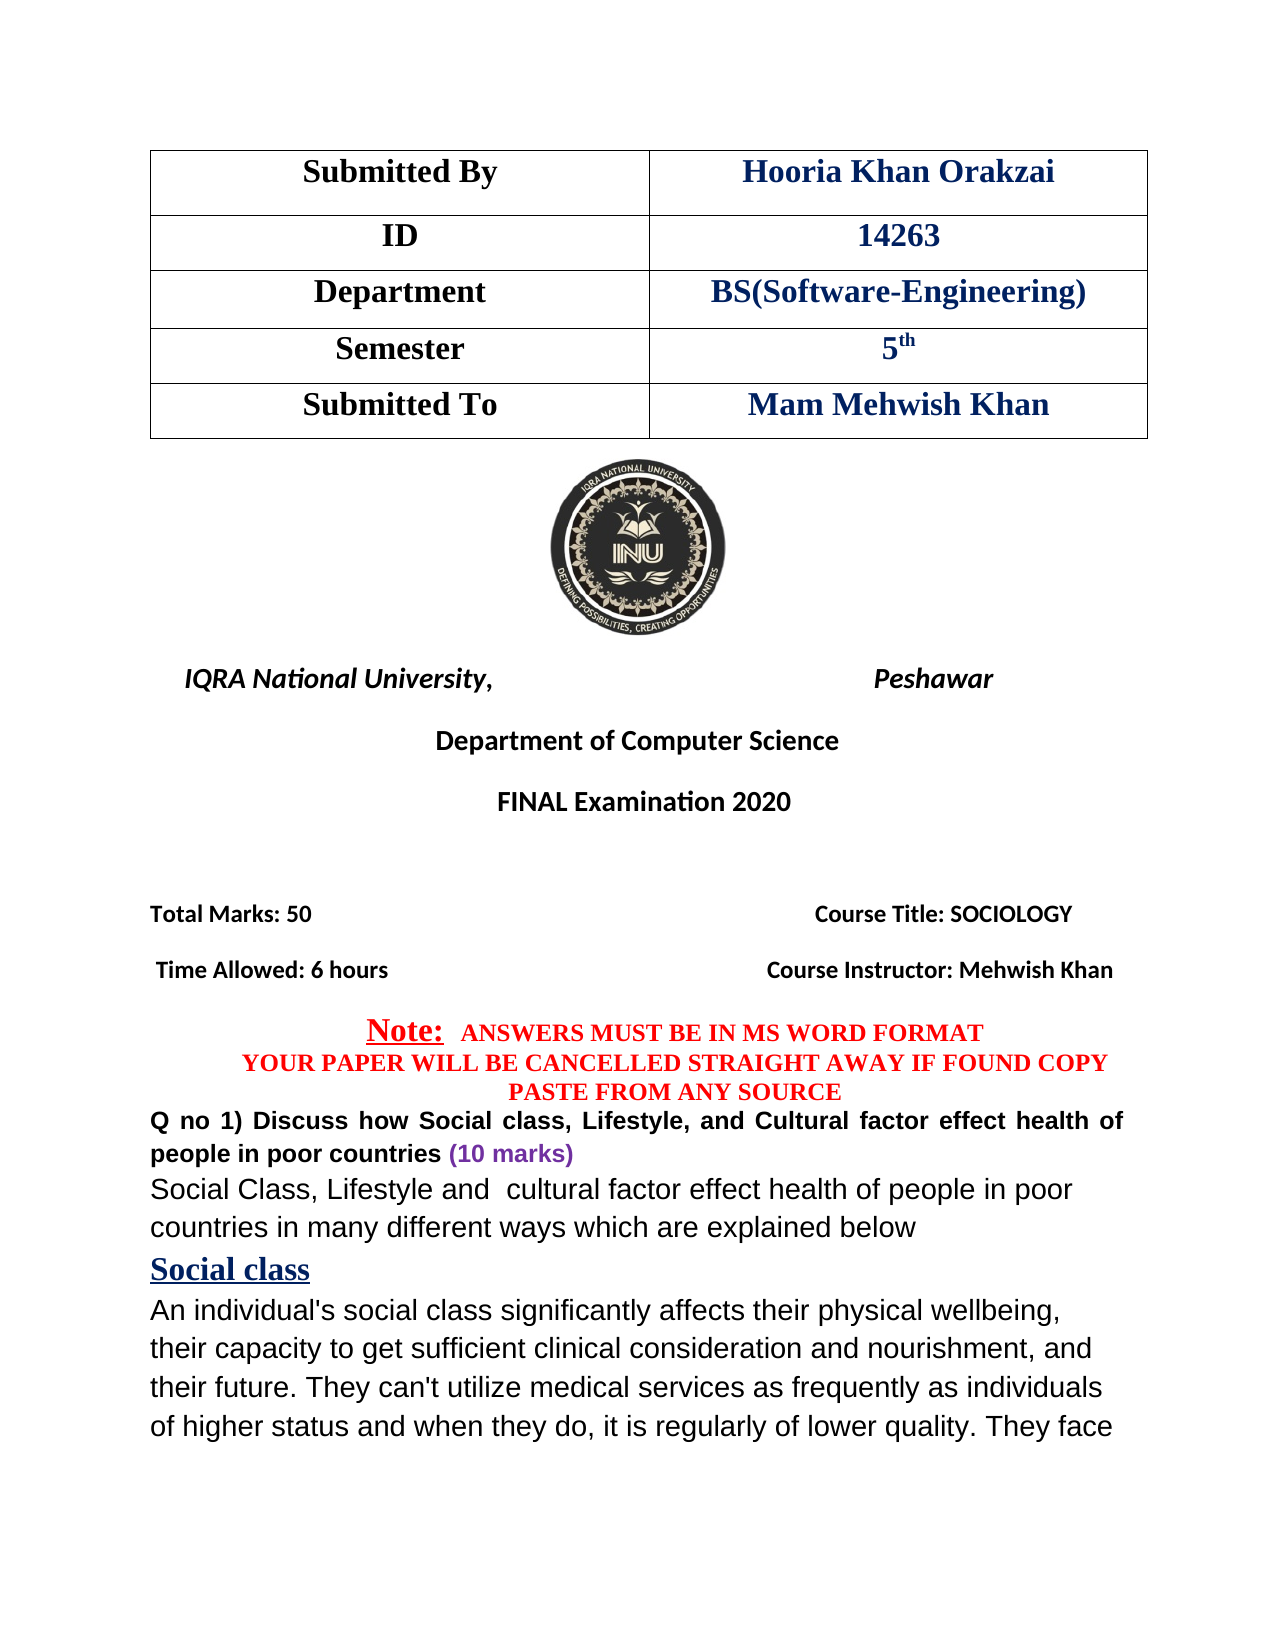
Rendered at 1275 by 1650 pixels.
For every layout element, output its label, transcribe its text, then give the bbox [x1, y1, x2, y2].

text Q no 1) Discuss how Social class, Lifestyle, and Cultural factor effect health of people in poor countries (10 marks) [150, 1106, 1125, 1168]
table_cell Submitted To [151, 384, 649, 438]
text Social Class, Lifestyle and cultural factor effect health of people in poor countries in many different ways which are explained below [150, 1172, 1125, 1244]
text Total Marks: 50 Course Title: SOCIOLOGY [150, 898, 1125, 929]
text Social class [150, 1249, 1125, 1287]
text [150, 1293, 1125, 1442]
table_cell ID [151, 216, 649, 270]
table_cell Semester [151, 329, 649, 383]
list Note: ANSWERS MUST BE IN MS WORD FORMAT [225, 1010, 1125, 1048]
table_header Submitted By [151, 151, 649, 214]
text IQRA National University, Peshawar [150, 660, 1125, 696]
text Time Allowed: 6 hours Course Instructor: Mehwish Khan [150, 954, 1125, 985]
table_header Hooria Khan Orakzai [650, 151, 1147, 214]
table_cell 14263 [650, 216, 1147, 270]
list YOUR PAPER WILL BE CANCELLED STRAIGHT AWAY IF FOUND COPY PASTE FROM ANY SOURCE [225, 1048, 1125, 1106]
text Department of Computer Science [150, 722, 1125, 757]
table_cell Department [151, 271, 649, 327]
table_cell 5th [650, 329, 1147, 383]
table_cell BS(Software-Engineering) [650, 271, 1147, 327]
picture [547, 458, 725, 634]
text FINAL Examination 2020 [150, 783, 1125, 819]
table_cell Mam Mehwish Khan [650, 384, 1147, 438]
